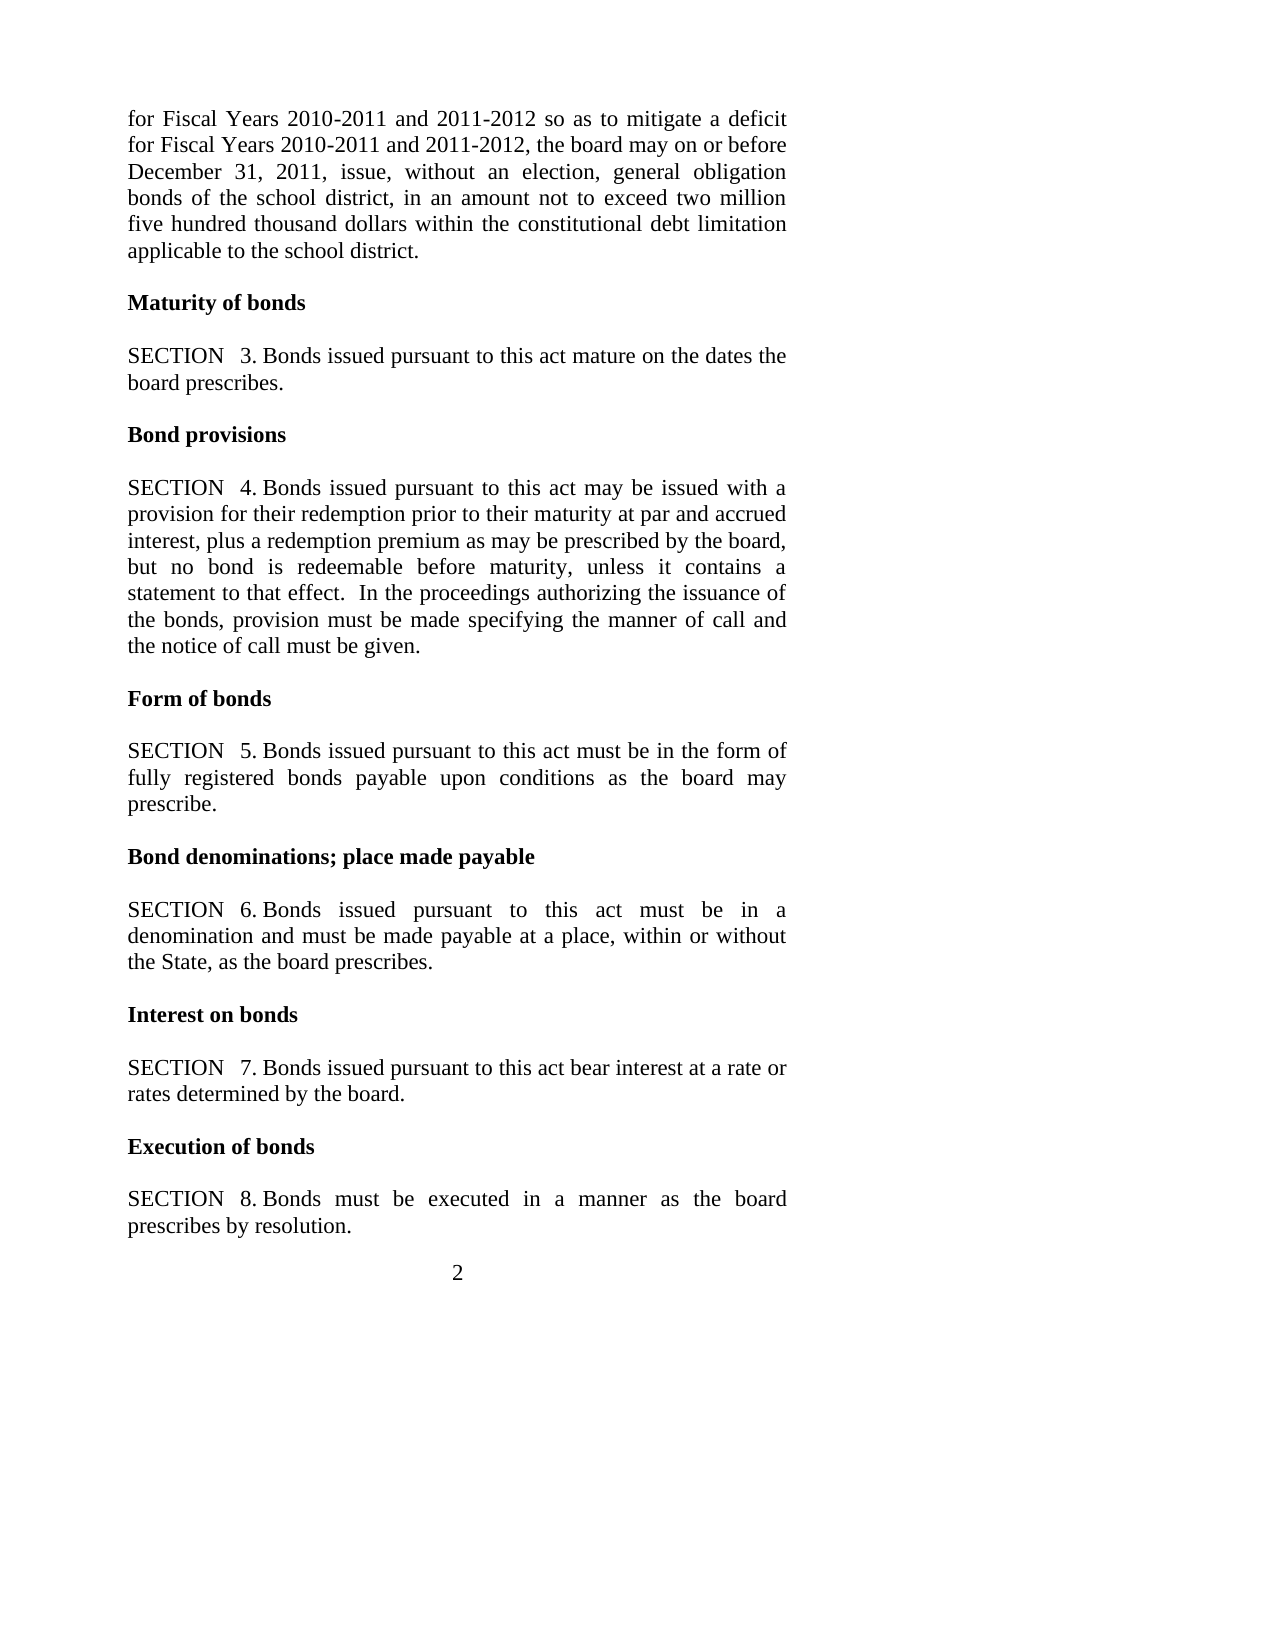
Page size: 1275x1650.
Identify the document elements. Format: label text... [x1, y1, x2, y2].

text SECTION 3. Bonds issued pursuant to this act mature on the dates the board prescribes. [127, 342, 787, 395]
text SECTION 8. Bonds must be executed in a manner as the board prescribes by resolution. [127, 1186, 787, 1238]
text Maturity of bonds [127, 289, 787, 316]
text Bond denominations; place made payable [127, 843, 787, 869]
text SECTION 6. Bonds issued pursuant to this act must be in a denomination and must be made payable at a place, within or without the State, as the board prescribes. [127, 896, 787, 975]
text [127, 105, 787, 263]
text SECTION 5. Bonds issued pursuant to this act must be in the form of fully registered bonds payable upon conditions as the board may prescribe. [127, 737, 787, 817]
text Execution of bonds [127, 1133, 787, 1159]
text SECTION 7. Bonds issued pursuant to this act bear interest at a rate or rates determined by the board. [127, 1054, 787, 1106]
text Form of bonds [127, 685, 787, 711]
text SECTION 4. Bonds issued pursuant to this act may be issued with a provision for their redemption prior to their maturity at par and accrued interest, plus a redemption premium as may be prescribed by the board, but no bond is redeemable before maturity, unless it contains a statement to that effect. In the proceedings authorizing the issuance of the bonds, provision must be made specifying the manner of call and the notice of call must be given. [127, 474, 787, 658]
text Bond provisions [127, 421, 787, 448]
text Interest on bonds [127, 1001, 787, 1027]
